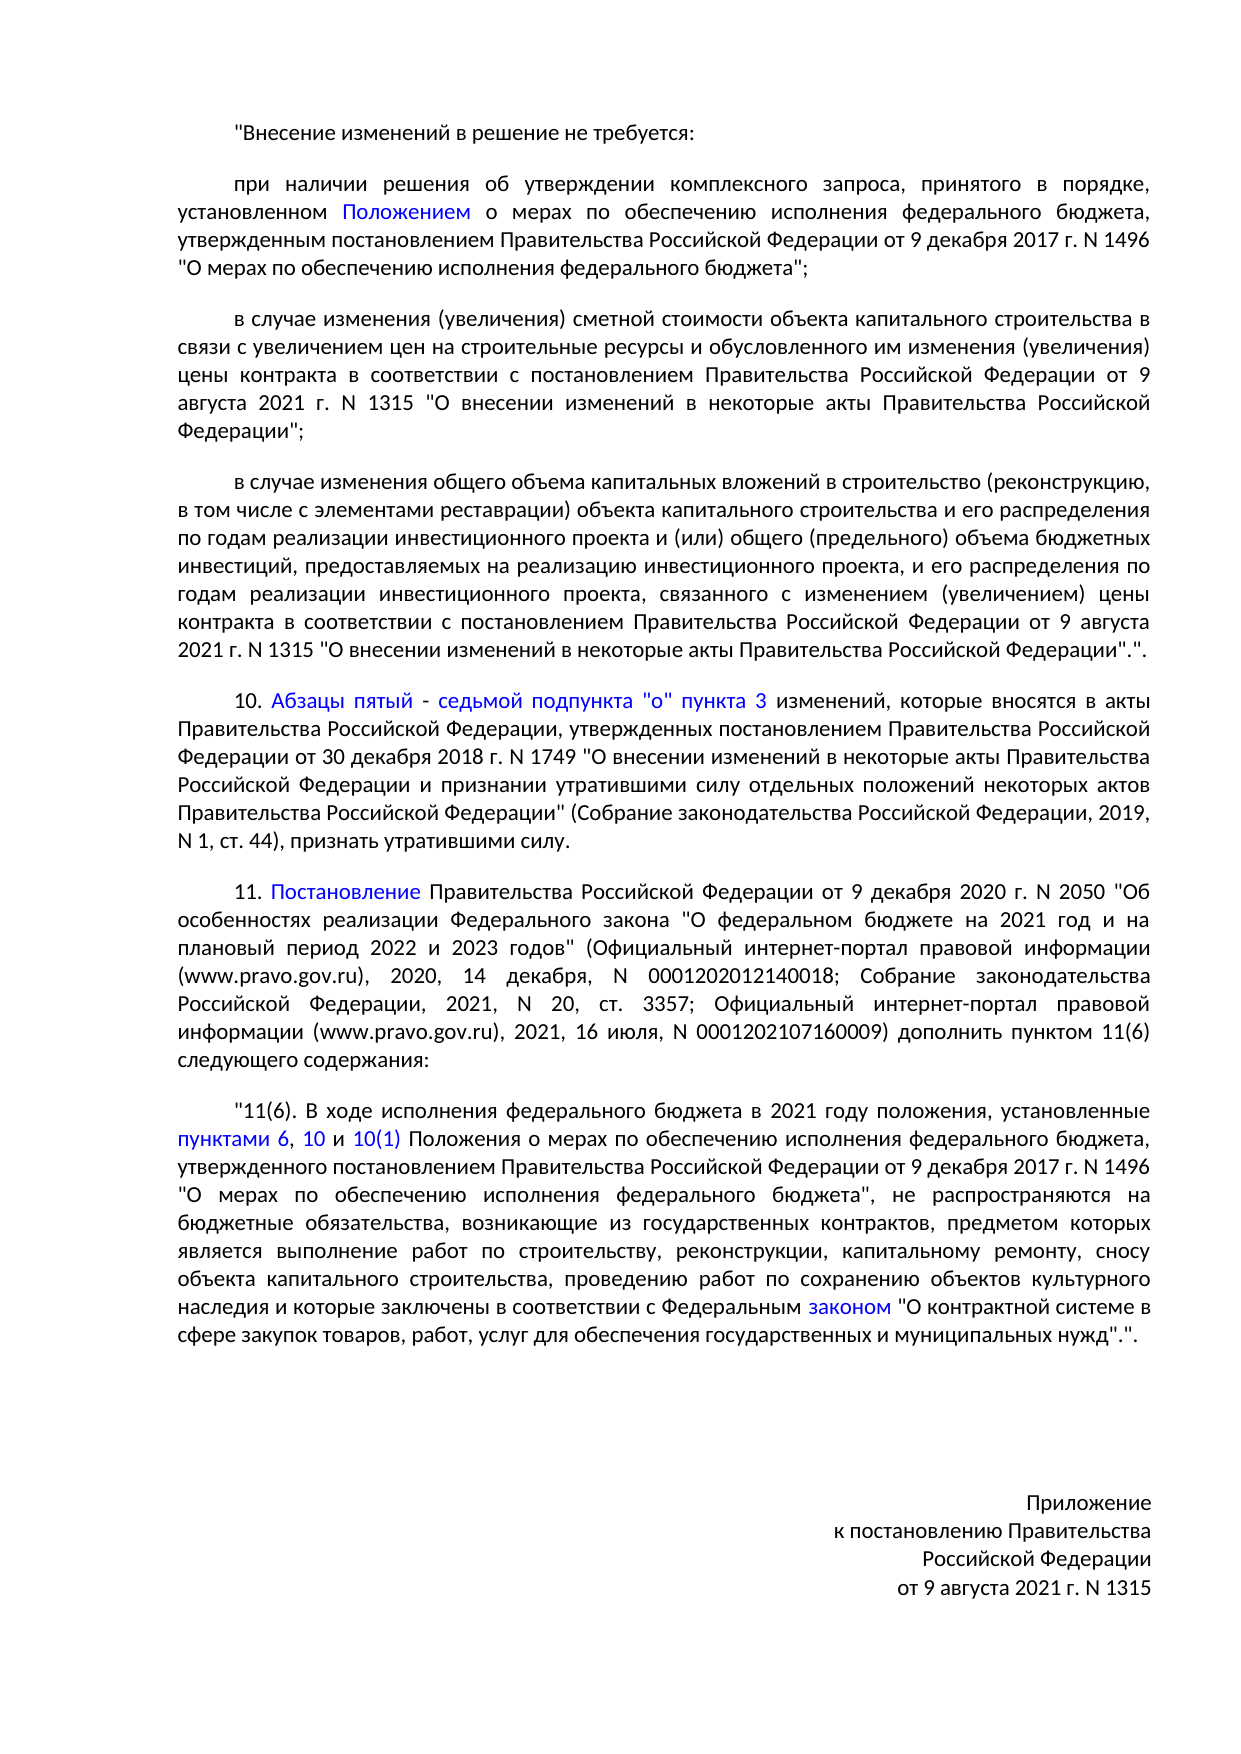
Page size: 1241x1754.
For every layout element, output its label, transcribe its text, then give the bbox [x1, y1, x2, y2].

text "Внесение изменений в решение не требуется: [177, 118, 1152, 146]
text в случае изменения (увеличения) сметной стоимости объекта капитального строительства в связи с увеличением цен на строительные ресурсы и обусловленного им изменения (увеличения) цены контракта в соответствии с постановлением Правительства Российской Федерации от 9 августа 2021 г. N 1315 "О внесении изменений в некоторые акты Правительства Российской Федерации"; [177, 304, 1152, 444]
text при наличии решения об утверждении комплексного запроса, принятого в порядке, установленном Положением о мерах по обеспечению исполнения федерального бюджета, утвержденным постановлением Правительства Российской Федерации от 9 декабря 2017 г. N 1496 "О мерах по обеспечению исполнения федерального бюджета"; [177, 169, 1152, 281]
text "11(6). В ходе исполнения федерального бюджета в 2021 году положения, установленные пунктами 6, 10 и 10(1) Положения о мерах по обеспечению исполнения федерального бюджета, утвержденного постановлением Правительства Российской Федерации от 9 декабря 2017 г. N 1496 "О мерах по обеспечению исполнения федерального бюджета", не распространяются на бюджетные обязательства, возникающие из государственных контрактов, предметом которых является выполнение работ по строительству, реконструкции, капитальному ремонту, сносу объекта капитального строительства, проведению работ по сохранению объектов культурного наследия и которые заключены в соответствии с Федеральным законом "О контрактной системе в сфере закупок товаров, работ, услуг для обеспечения государственных и муниципальных нужд".". [177, 1096, 1152, 1348]
text 11. Постановление Правительства Российской Федерации от 9 декабря 2020 г. N 2050 "Об особенностях реализации Федерального закона "О федеральном бюджете на 2021 год и на плановый период 2022 и 2023 годов" (Официальный интернет-портал правовой информации (www.pravo.gov.ru), 2020, 14 декабря, N 0001202012140018; Собрание законодательства Российской Федерации, 2021, N 20, ст. 3357; Официальный интернет-портал правовой информации (www.pravo.gov.ru), 2021, 16 июля, N 0001202107160009) дополнить пунктом 11(6) следующего содержания: [177, 877, 1152, 1073]
text Приложение [177, 1488, 1152, 1517]
text Российской Федерации [177, 1544, 1152, 1573]
text 10. Абзацы пятый - седьмой подпункта "о" пункта 3 изменений, которые вносятся в акты Правительства Российской Федерации, утвержденных постановлением Правительства Российской Федерации от 30 декабря 2018 г. N 1749 "О внесении изменений в некоторые акты Правительства Российской Федерации и признании утратившими силу отдельных положений некоторых актов Правительства Российской Федерации" (Собрание законодательства Российской Федерации, 2019, N 1, ст. 44), признать утратившими силу. [177, 686, 1152, 854]
text в случае изменения общего объема капитальных вложений в строительство (реконструкцию, в том числе с элементами реставрации) объекта капитального строительства и его распределения по годам реализации инвестиционного проекта и (или) общего (предельного) объема бюджетных инвестиций, предоставляемых на реализацию инвестиционного проекта, и его распределения по годам реализации инвестиционного проекта, связанного с изменением (увеличением) цены контракта в соответствии с постановлением Правительства Российской Федерации от 9 августа 2021 г. N 1315 "О внесении изменений в некоторые акты Правительства Российской Федерации".". [177, 467, 1152, 663]
text к постановлению Правительства [177, 1517, 1152, 1544]
text от 9 августа 2021 г. N 1315 [177, 1573, 1152, 1601]
